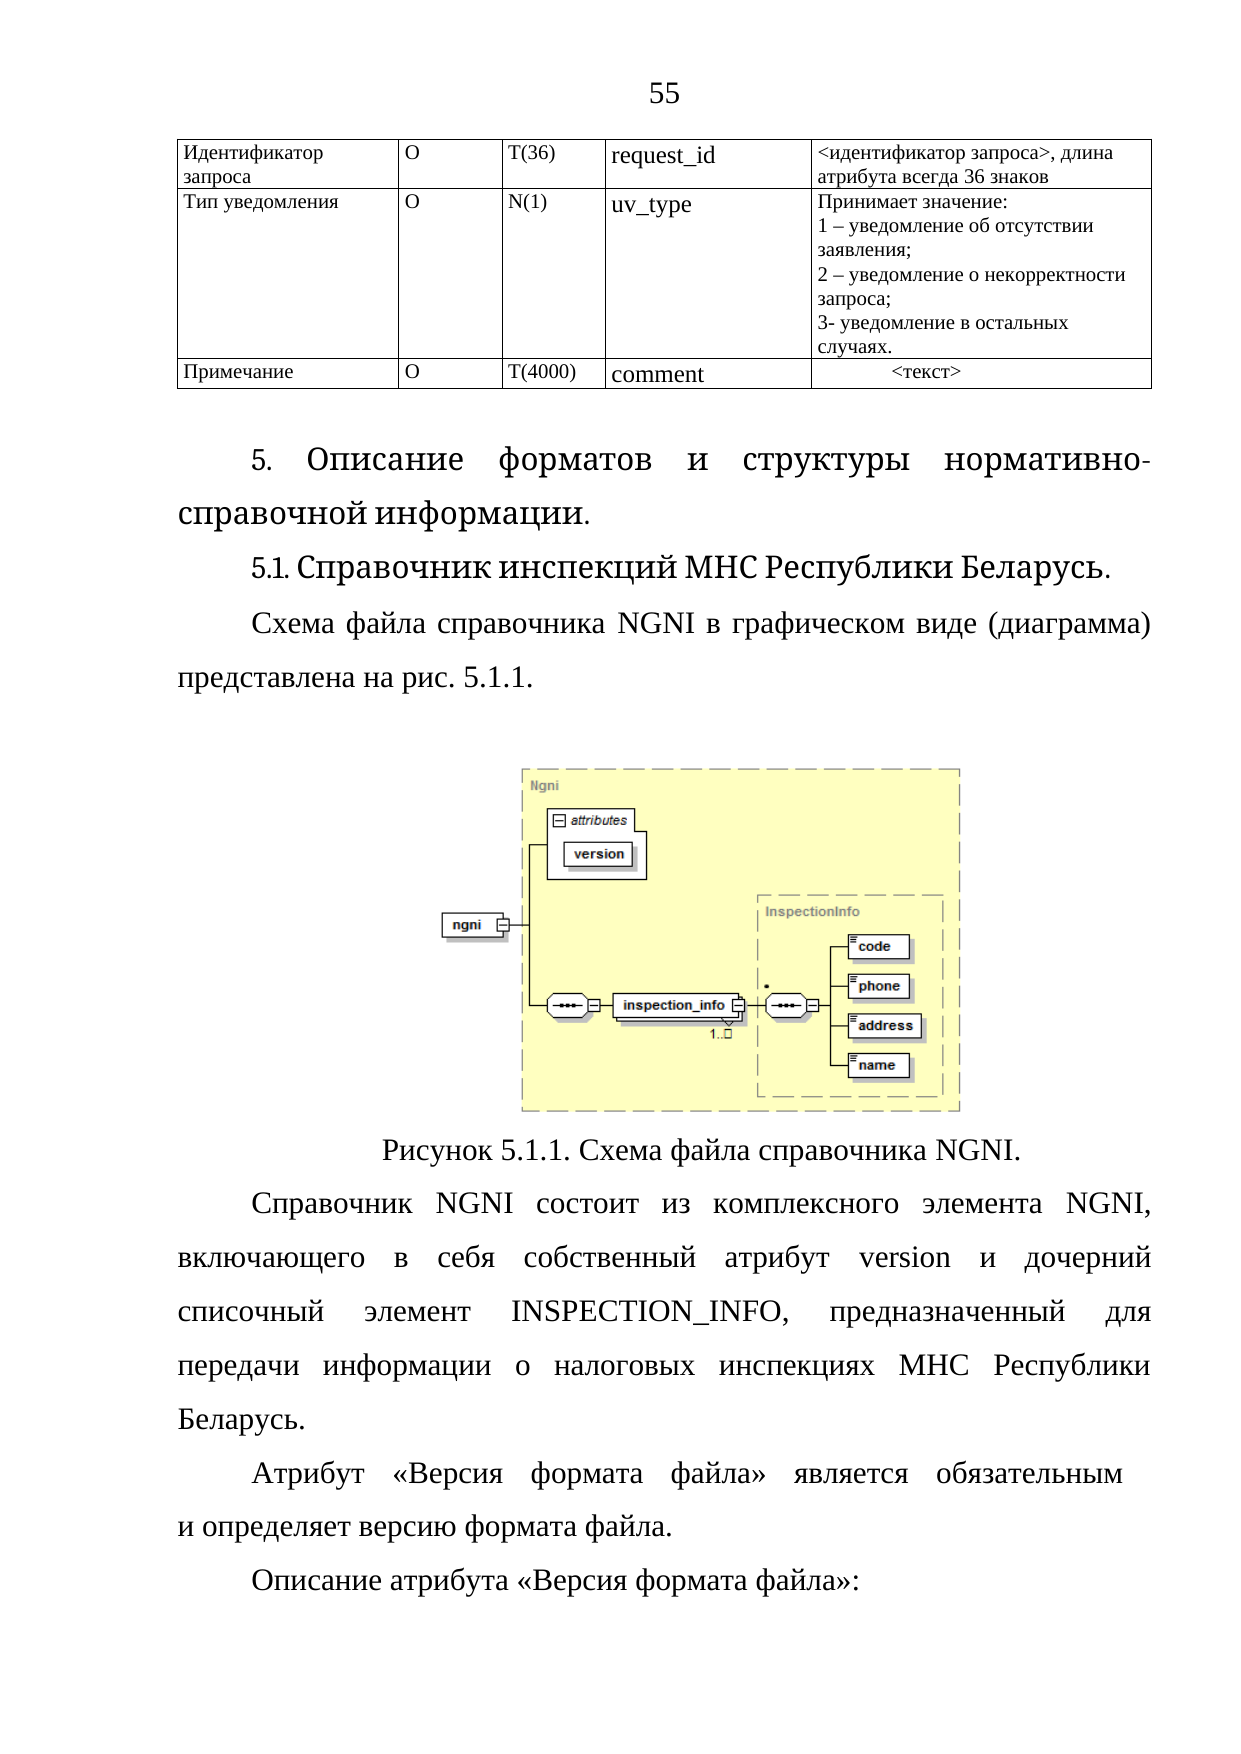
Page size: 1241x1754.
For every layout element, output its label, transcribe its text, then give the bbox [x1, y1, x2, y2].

text Рисунок 5.1.1. Схема файла справочника NGNI. [177, 1131, 1152, 1167]
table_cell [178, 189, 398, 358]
text Справочник NGNI состоит из комплексного элемента NGNI, включающего в себя собственный атрибут version и дочерний списочный элемент INSPECTION_INFO, предназначенный для передачи информации о налоговых инспекциях МНС Республики Беларусь. [177, 1184, 1152, 1436]
subtitle 5. Описание форматов и структуры нормативно-справочной информации. [177, 442, 1152, 532]
text Схема файла справочника NGNI в графическом виде (диаграмма) представлена на рис. 5.1.1. [177, 604, 1152, 694]
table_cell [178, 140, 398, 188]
subtitle 5.1. Справочник инспекций МНС Республики Беларусь. [177, 550, 1152, 586]
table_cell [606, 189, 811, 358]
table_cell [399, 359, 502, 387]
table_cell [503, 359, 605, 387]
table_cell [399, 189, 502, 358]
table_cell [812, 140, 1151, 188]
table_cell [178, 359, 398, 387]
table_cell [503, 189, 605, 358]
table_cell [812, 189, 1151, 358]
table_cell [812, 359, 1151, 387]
picture [431, 765, 971, 1119]
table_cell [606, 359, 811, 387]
text Описание атрибута «Версия формата файла»: [177, 1562, 1152, 1597]
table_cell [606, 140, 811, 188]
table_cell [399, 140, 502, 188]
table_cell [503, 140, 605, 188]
text Атрибут «Версия формата файла» является обязательным и определяет версию формата файла. [177, 1454, 1152, 1544]
